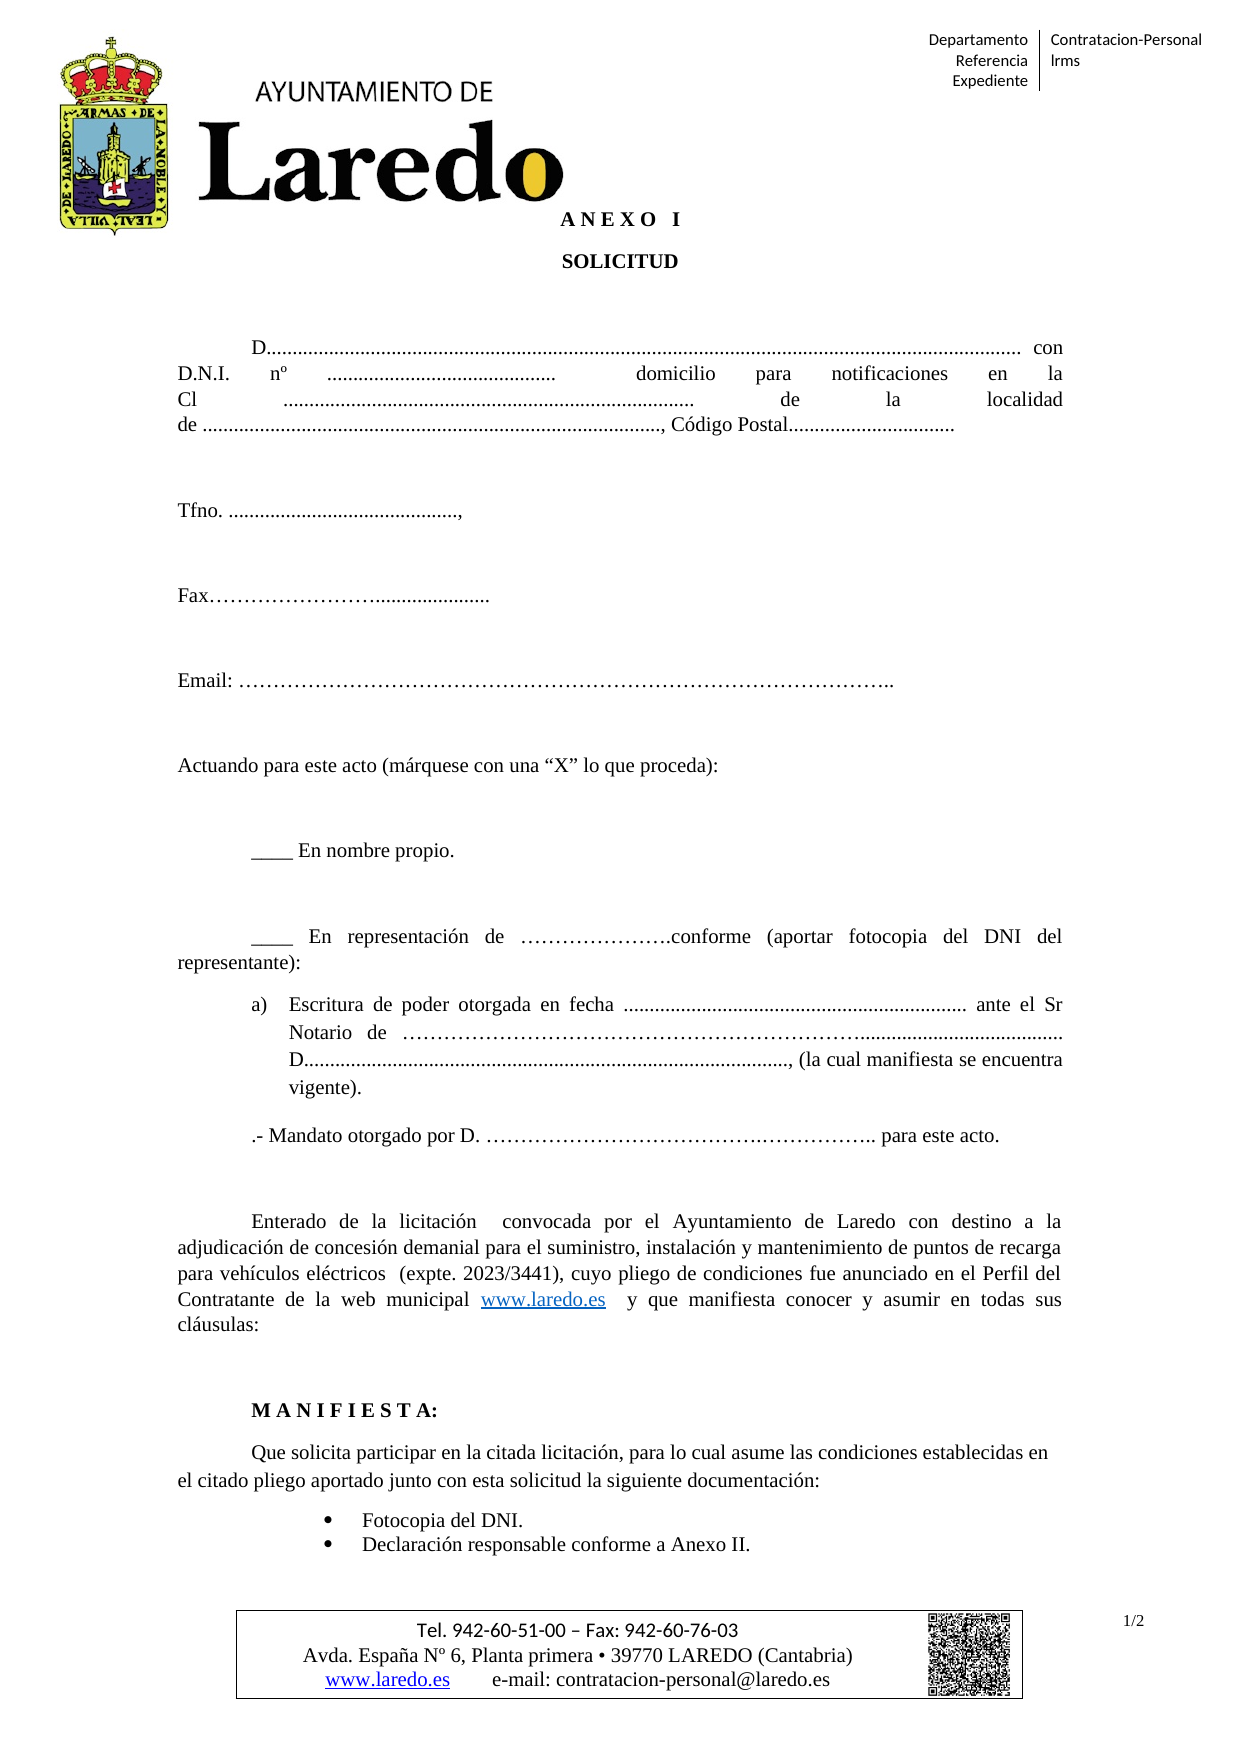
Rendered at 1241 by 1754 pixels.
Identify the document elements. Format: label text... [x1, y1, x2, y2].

list Fotocopia del DNI. [324, 1508, 1063, 1532]
text Email: ………………………………………………………………………………….. [177, 668, 1063, 692]
text Actuando para este acto (márquese con una “X” lo que proceda): [177, 753, 1063, 777]
text A N E X O I [177, 207, 1063, 231]
text Enterado de la licitación convocada por el Ayuntamiento de Laredo con destino a la adjudicación de concesión demanial para el suministro, instalación y mantenimiento de puntos de recarga para vehículos eléctricos (expte. 2023/3441), cuyo pliego de condiciones fue anunciado en el Perfil del Contratante de la web municipal www.laredo.es y que manifiesta conocer y asumir en todas sus cláusulas: [177, 1209, 1063, 1336]
list Escritura de poder otorgada en fecha .................................................................. ante el Sr Notario de …………………………………………………………....................................... D............................................................................................., (la cual manifiesta se encuentra vigente). [251, 992, 1063, 1099]
picture [927, 1612, 1011, 1697]
text ____ En representación de ………………….conforme (aportar fotocopia del DNI del representante): [177, 924, 1063, 974]
text D................................................................................................................................................. con D.N.I. nº ............................................ domicilio para notificaciones en la Cl ............................................................................... de la localidad de ........................................................................................, Código Postal................................ [177, 334, 1063, 436]
list Declaración responsable conforme a Anexo II. [324, 1532, 1063, 1556]
picture [57, 29, 564, 238]
text ____ En nombre propio. [177, 838, 1063, 862]
text Tfno. ............................................, [177, 498, 1063, 522]
text Que solicita participar en la citada licitación, para lo cual asume las condiciones establecidas en el citado pliego aportado junto con esta solicitud la siguiente documentación: [177, 1440, 1063, 1492]
text M A N I F I E S T A: [177, 1398, 1063, 1422]
text .- Mandato otorgado por D. ………………………………….…………….. para este acto. [177, 1123, 1063, 1147]
text SOLICITUD [177, 249, 1063, 273]
text Fax……………………...................... [177, 583, 1063, 607]
